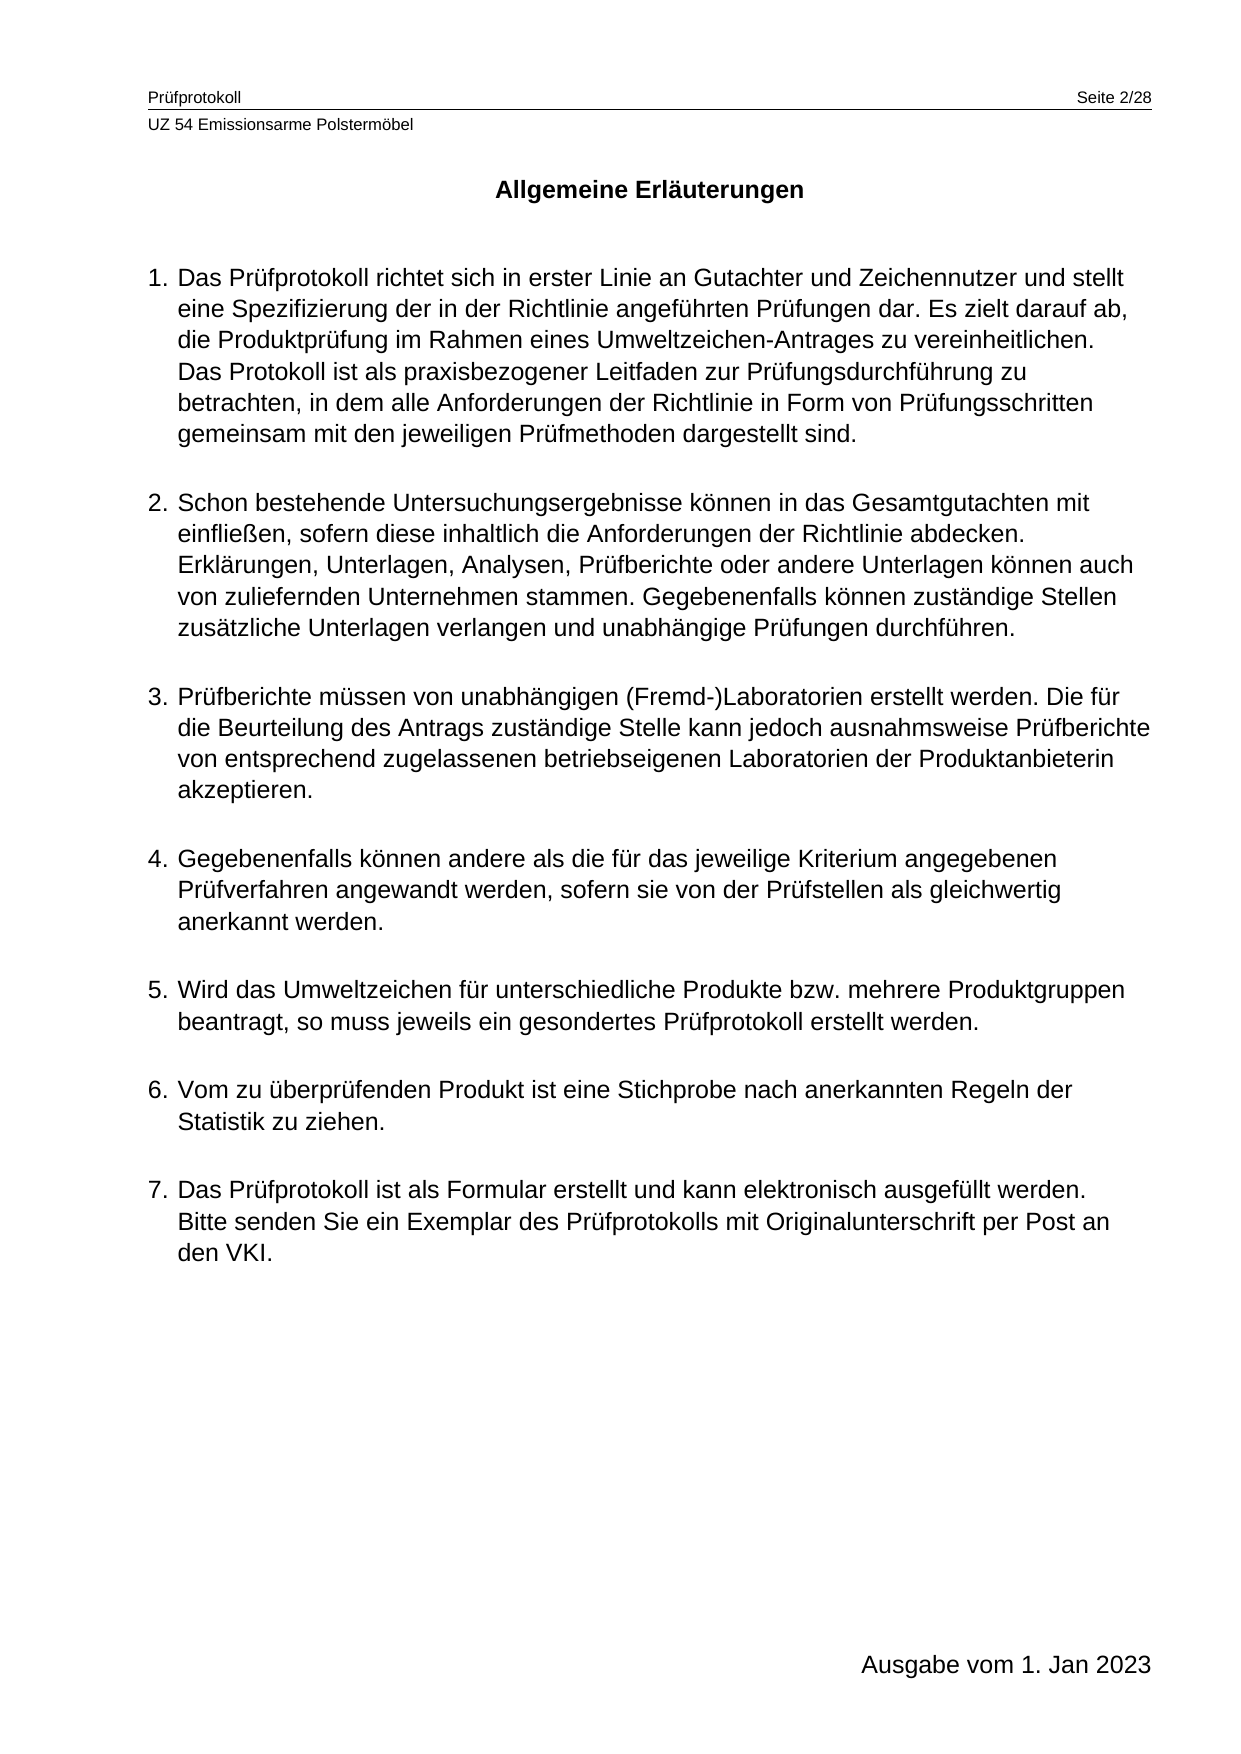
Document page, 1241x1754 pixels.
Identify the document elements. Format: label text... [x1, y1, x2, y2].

list Prüfberichte müssen von unabhängigen (Fremd-)Laboratorien erstellt werden. Die für die Beurteilung des Antrags zuständige Stelle kann jedoch ausnahmsweise Prüfberichte von entsprechend zugelassenen betriebseigenen Laboratorien der Produktanbieterin akzeptieren. [148, 679, 1152, 804]
list Wird das Umweltzeichen für unterschiedliche Produkte bzw. mehrere Produktgruppen beantragt, so muss jeweils ein gesondertes Prüfprotokoll erstellt werden. [148, 973, 1152, 1035]
list Gegebenenfalls können andere als die für das jeweilige Kriterium angegebenen Prüfverfahren angewandt werden, sofern sie von der Prüfstellen als gleichwertig anerkannt werden. [148, 842, 1152, 935]
list Vom zu überprüfenden Produkt ist eine Stichprobe nach anerkannten Regeln der Statistik zu ziehen. [148, 1073, 1152, 1135]
text Allgemeine Erläuterungen [148, 173, 1152, 204]
list Schon bestehende Untersuchungsergebnisse können in das Gesamtgutachten mit einfließen, sofern diese inhaltlich die Anforderungen der Richtlinie abdecken. Erklärungen, Unterlagen, Analysen, Prüfberichte oder andere Unterlagen können auch von zuliefernden Unternehmen stammen. Gegebenenfalls können zuständige Stellen zusätzliche Unterlagen verlangen und unabhängige Prüfungen durchführen. [148, 485, 1152, 642]
list Das Prüfprotokoll ist als Formular erstellt und kann elektronisch ausgefüllt werden. Bitte senden Sie ein Exemplar des Prüfprotokolls mit Originalunterschrift per Post an den VKI. [148, 1173, 1152, 1267]
list Das Prüfprotokoll richtet sich in erster Linie an Gutachter und Zeichennutzer und stellt eine Spezifizierung der in der Richtlinie angeführten Prüfungen dar. Es zielt darauf ab, die Produktprüfung im Rahmen eines Umweltzeichen-Antrages zu vereinheitlichen. Das Protokoll ist als praxisbezogener Leitfaden zur Prüfungsdurchführung zu betrachten, in dem alle Anforderungen der Richtlinie in Form von Prüfungsschritten gemeinsam mit den jeweiligen Prüfmethoden dargestellt sind. [148, 260, 1152, 448]
